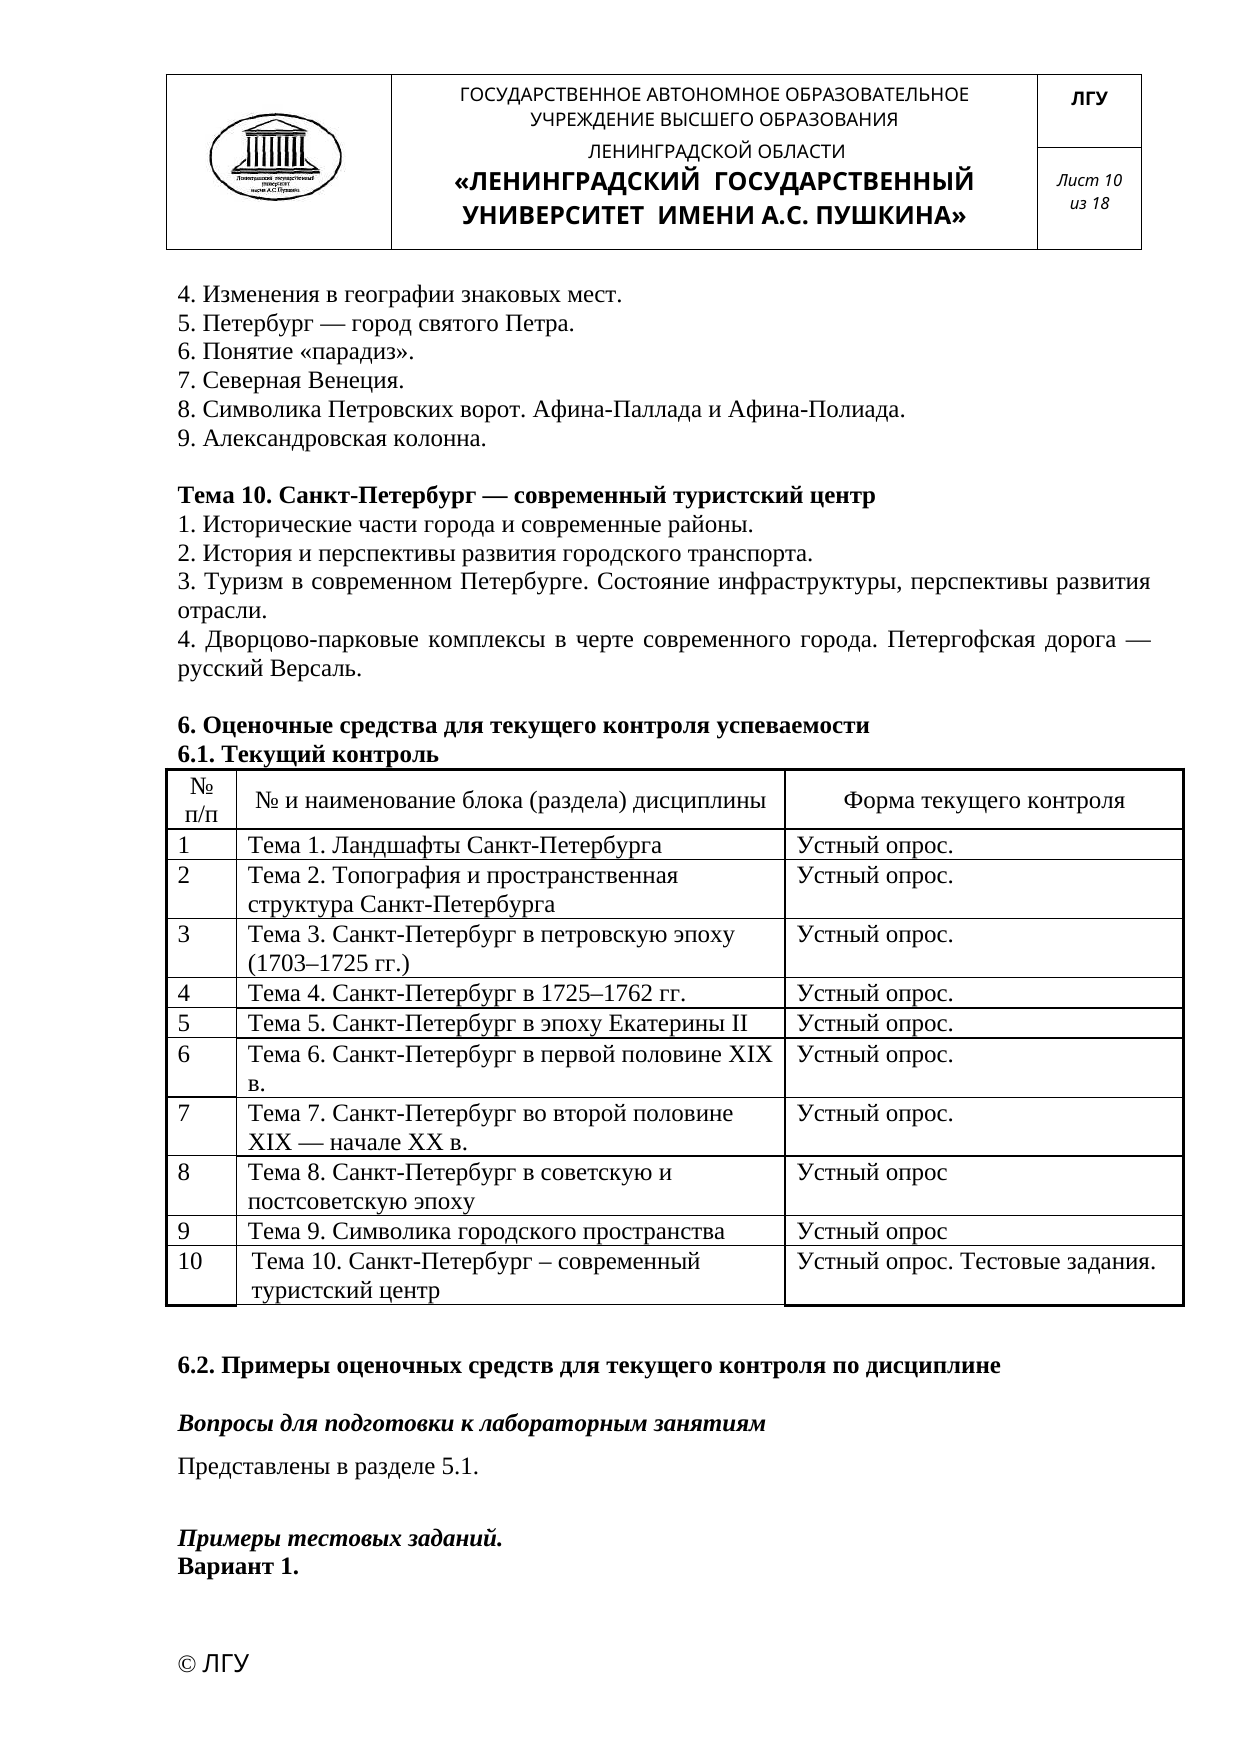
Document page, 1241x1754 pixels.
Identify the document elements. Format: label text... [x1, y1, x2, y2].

text Вариант 1. [177, 1551, 1152, 1580]
picture [177, 75, 385, 241]
table_cell Тема 8. Санкт-Петербург в советскую и постсоветскую эпоху [237, 1157, 784, 1214]
text 6. Понятие «парадиз». [177, 336, 1152, 365]
table_cell Устный опрос. [786, 1039, 1182, 1096]
table_cell 7 [168, 1098, 236, 1155]
table_cell Устный опрос [786, 1216, 1182, 1245]
text 5. Петербург — город святого Петра. [177, 308, 1152, 336]
table_cell Тема 4. Санкт-Петербург в 1725–1762 гг. [237, 978, 784, 1007]
table_cell Тема 2. Топография и пространственная структура Санкт-Петербурга [237, 860, 784, 918]
text 8. Символика Петровских ворот. Афина-Паллада и Афина-Полиада. [177, 394, 1152, 423]
text 6.2. Примеры оценочных средств для текущего контроля по дисциплине [177, 1350, 1152, 1379]
table_cell Тема 9. Символика городского пространства [237, 1216, 784, 1245]
table_cell 5 [168, 1008, 236, 1037]
table_cell 1 [168, 830, 236, 858]
table_header № и наименование блока (раздела) дисциплины [237, 771, 784, 828]
table_cell Устный опрос. [786, 1009, 1182, 1037]
table_cell 6 [168, 1038, 236, 1096]
list 3. Туризм в современном Петербурге. Состояние инфраструктуры, перспективы развития отрасли. [177, 566, 1152, 624]
table_cell Тема 1. Ландшафты Санкт-Петербурга [237, 830, 784, 858]
text 6.1. Текущий контроль [177, 739, 1152, 768]
text Примеры тестовых заданий. [177, 1523, 1152, 1551]
table_cell Устный опрос. [786, 860, 1182, 918]
text 7. Северная Венеция. [177, 365, 1152, 394]
text Вопросы для подготовки к лабораторным занятиям [177, 1408, 1152, 1436]
table_cell Тема 6. Санкт-Петербург в первой половине ХIХ в. [237, 1039, 784, 1096]
table_cell Тема 10. Санкт-Петербург – современный туристский центр [237, 1246, 784, 1304]
text 6. Оценочные средства для текущего контроля успеваемости [177, 710, 1152, 739]
table_header Форма текущего контроля [786, 771, 1182, 828]
table_cell Устный опрос. [786, 919, 1182, 977]
table_header № п/п [168, 771, 236, 828]
table_cell 3 [168, 919, 236, 977]
table_cell 10 [168, 1246, 236, 1304]
list Тема 10. Санкт-Петербург — современный туристский центр [177, 480, 1152, 509]
list 4. Дворцово-парковые комплексы в черте современного города. Петергофская дорога — русский Версаль. [177, 624, 1152, 681]
table_cell Устный опрос [786, 1157, 1182, 1214]
table_cell Устный опрос. [786, 1098, 1182, 1155]
table_cell Тема 3. Санкт-Петербург в петровскую эпоху (1703–1725 гг.) [237, 919, 784, 977]
list 2. История и перспективы развития городского транспорта. [177, 538, 1152, 566]
table_cell Тема 7. Санкт-Петербург во второй половине ХIХ — начале ХХ в. [237, 1098, 784, 1155]
table_cell Устный опрос. [786, 978, 1182, 1007]
table_cell Устный опрос. [786, 830, 1182, 858]
table_cell 8 [168, 1156, 236, 1214]
table_cell Устный опрос. Тестовые задания. [786, 1246, 1182, 1304]
list 4. Изменения в географии знаковых мест. [177, 279, 1152, 308]
table_cell Тема 5. Санкт-Петербург в эпоху Екатерины II [237, 1009, 784, 1037]
table_cell 2 [168, 860, 236, 918]
list 1. Исторические части города и современные районы. [177, 509, 1152, 538]
text Представлены в разделе 5.1. [177, 1451, 1152, 1479]
table_cell 9 [168, 1216, 236, 1245]
table_cell 4 [168, 978, 236, 1007]
text 9. Александровская колонна. [177, 423, 1152, 451]
